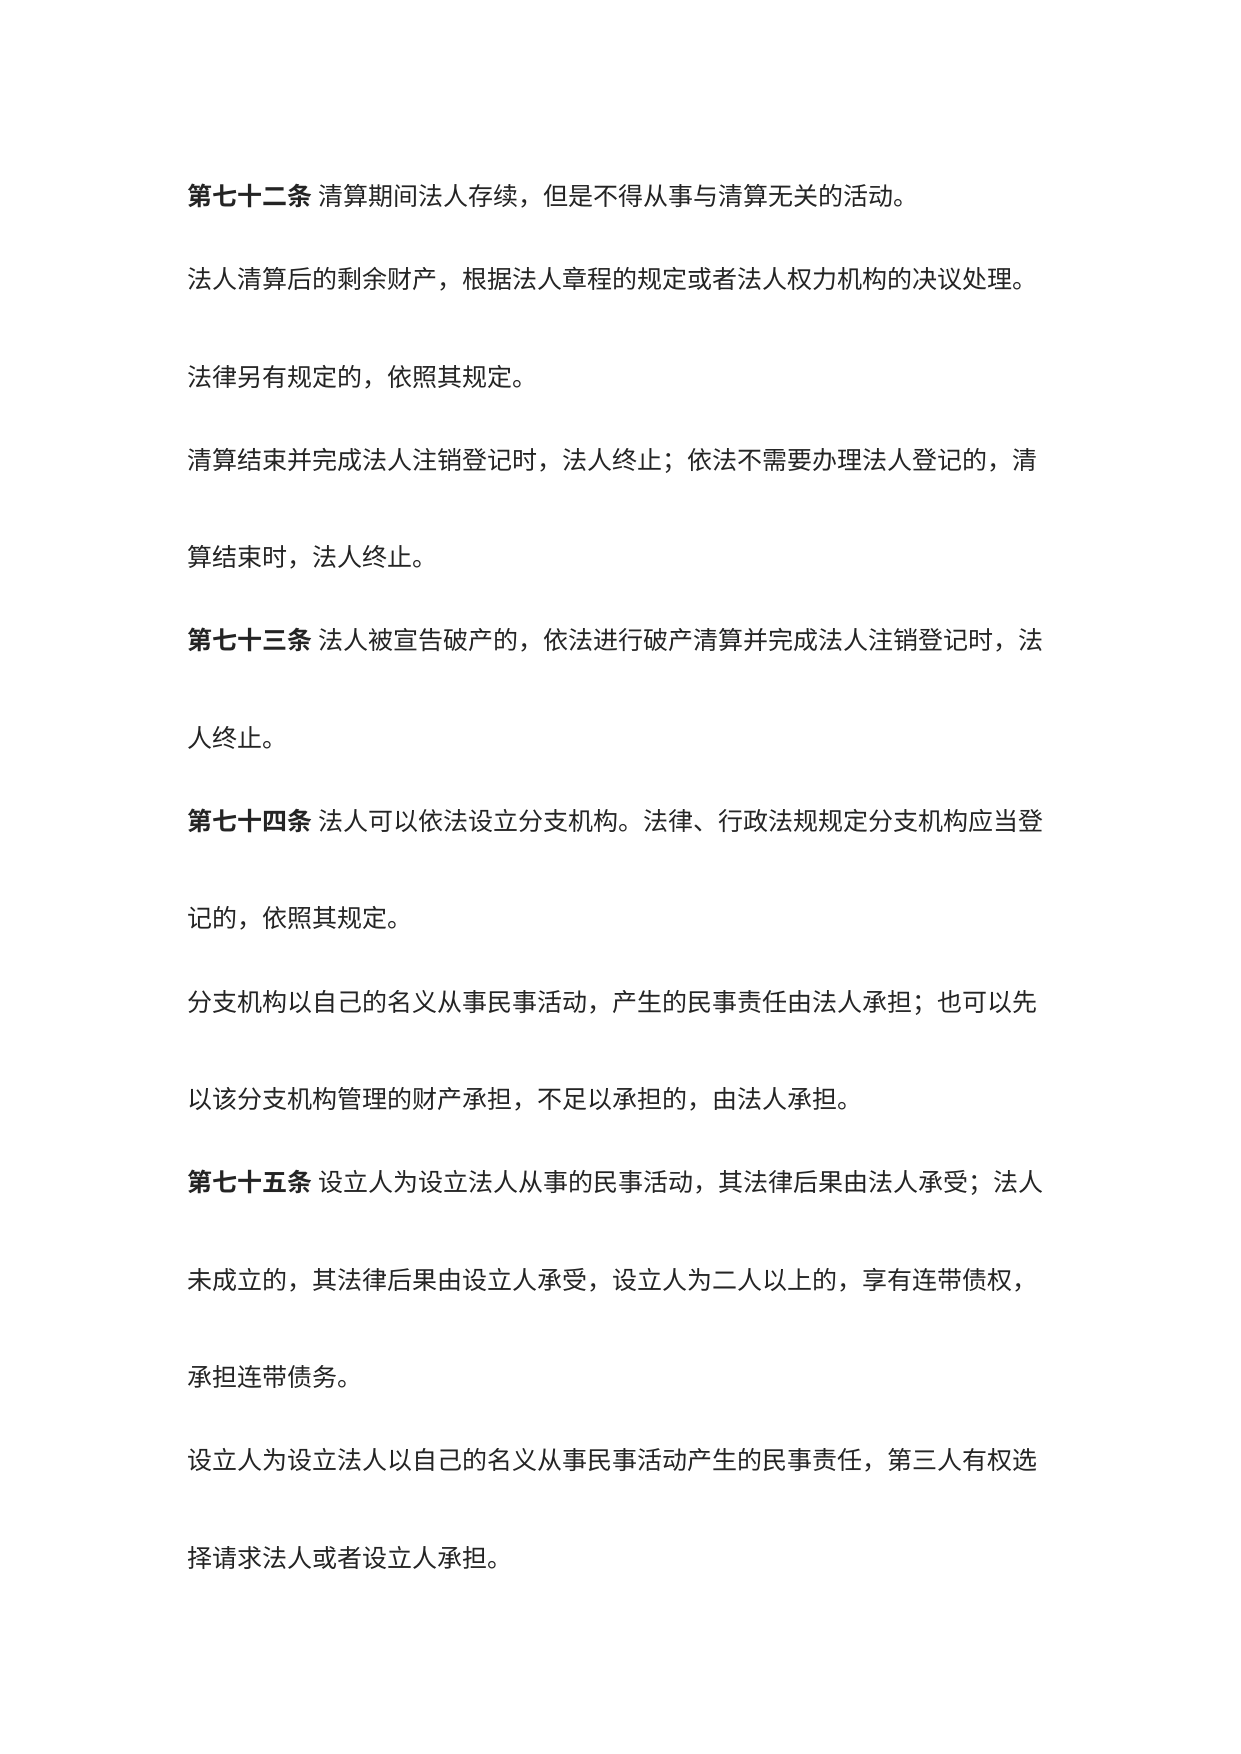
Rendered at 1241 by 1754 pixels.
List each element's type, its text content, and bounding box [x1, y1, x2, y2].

text 第七十二条 清算期间法人存续，但是不得从事与清算无关的活动。 [187, 162, 1053, 227]
text 法人清算后的剩余财产，根据法人章程的规定或者法人权力机构的决议处理。法律另有规定的，依照其规定。 [187, 245, 1053, 408]
text 清算结束并完成法人注销登记时，法人终止；依法不需要办理法人登记的，清算结束时，法人终止。 [187, 426, 1053, 588]
text 第七十四条 法人可以依法设立分支机构。法律、行政法规规定分支机构应当登记的，依照其规定。 [187, 787, 1053, 949]
text 第七十三条 法人被宣告破产的，依法进行破产清算并完成法人注销登记时，法人终止。 [187, 606, 1053, 769]
text 第七十五条 设立人为设立法人从事的民事活动，其法律后果由法人承受；法人未成立的，其法律后果由设立人承受，设立人为二人以上的，享有连带债权，承担连带债务。 [187, 1148, 1053, 1408]
text 分支机构以自己的名义从事民事活动，产生的民事责任由法人承担；也可以先以该分支机构管理的财产承担，不足以承担的，由法人承担。 [187, 968, 1053, 1130]
text 设立人为设立法人以自己的名义从事民事活动产生的民事责任，第三人有权选择请求法人或者设立人承担。 [187, 1426, 1053, 1589]
